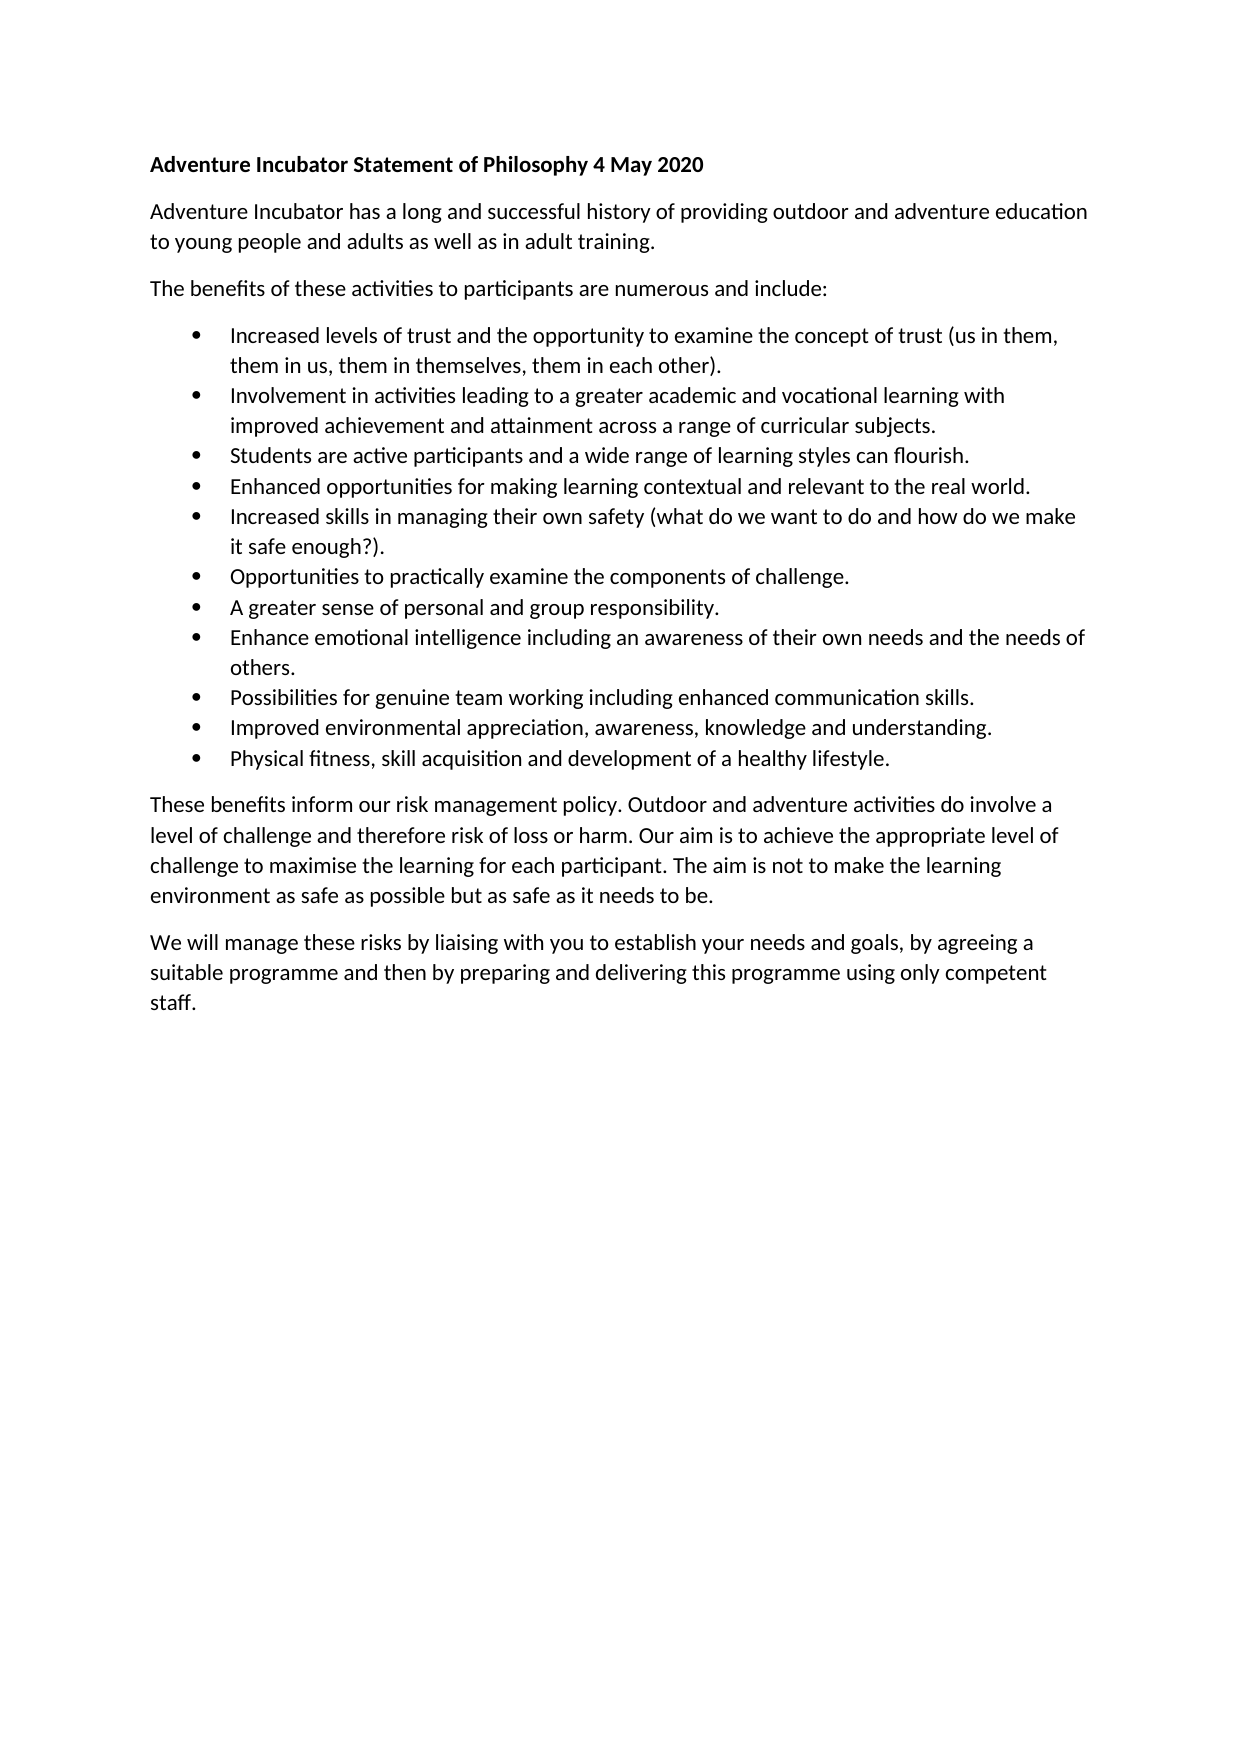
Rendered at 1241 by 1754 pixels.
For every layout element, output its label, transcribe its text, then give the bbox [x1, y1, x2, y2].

list Students are active participants and a wide range of learning styles can flourish. [192, 442, 1090, 470]
list Enhance emotional intelligence including an awareness of their own needs and the needs of others. [192, 623, 1090, 681]
text These benefits inform our risk management policy. Outdoor and adventure activities do involve a level of challenge and therefore risk of loss or harm. Our aim is to achieve the appropriate level of challenge to maximise the learning for each participant. The aim is not to make the learning environment as safe as possible but as safe as it needs to be. [150, 791, 1090, 909]
list Increased skills in managing their own safety (what do we want to do and how do we make it safe enough?). [192, 502, 1090, 560]
list Enhanced opportunities for making learning contextual and relevant to the real world. [192, 472, 1090, 500]
list Increased levels of trust and the opportunity to examine the concept of trust (us in them, them in us, them in themselves, them in each other). [192, 321, 1090, 379]
list Improved environmental appreciation, awareness, knowledge and understanding. [192, 713, 1090, 742]
list Involvement in activities leading to a greater academic and vocational learning with improved achievement and attainment across a range of curricular subjects. [192, 381, 1090, 439]
list Physical fitness, skill acquisition and development of a healthy lifestyle. [192, 744, 1090, 772]
list Possibilities for genuine team working including enhanced communication skills. [192, 683, 1090, 711]
text Adventure Incubator Statement of Philosophy 4 May 2020 [150, 150, 1090, 178]
text We will manage these risks by liaising with you to establish your needs and goals, by agreeing a suitable programme and then by preparing and delivering this programme using only competent staff. [150, 928, 1090, 1017]
list A greater sense of personal and group responsibility. [192, 593, 1090, 621]
list Opportunities to practically examine the components of challenge. [192, 562, 1090, 591]
text Adventure Incubator has a long and successful history of providing outdoor and adventure education to young people and adults as well as in adult training. [150, 197, 1090, 255]
text The benefits of these activities to participants are numerous and include: [150, 274, 1090, 302]
